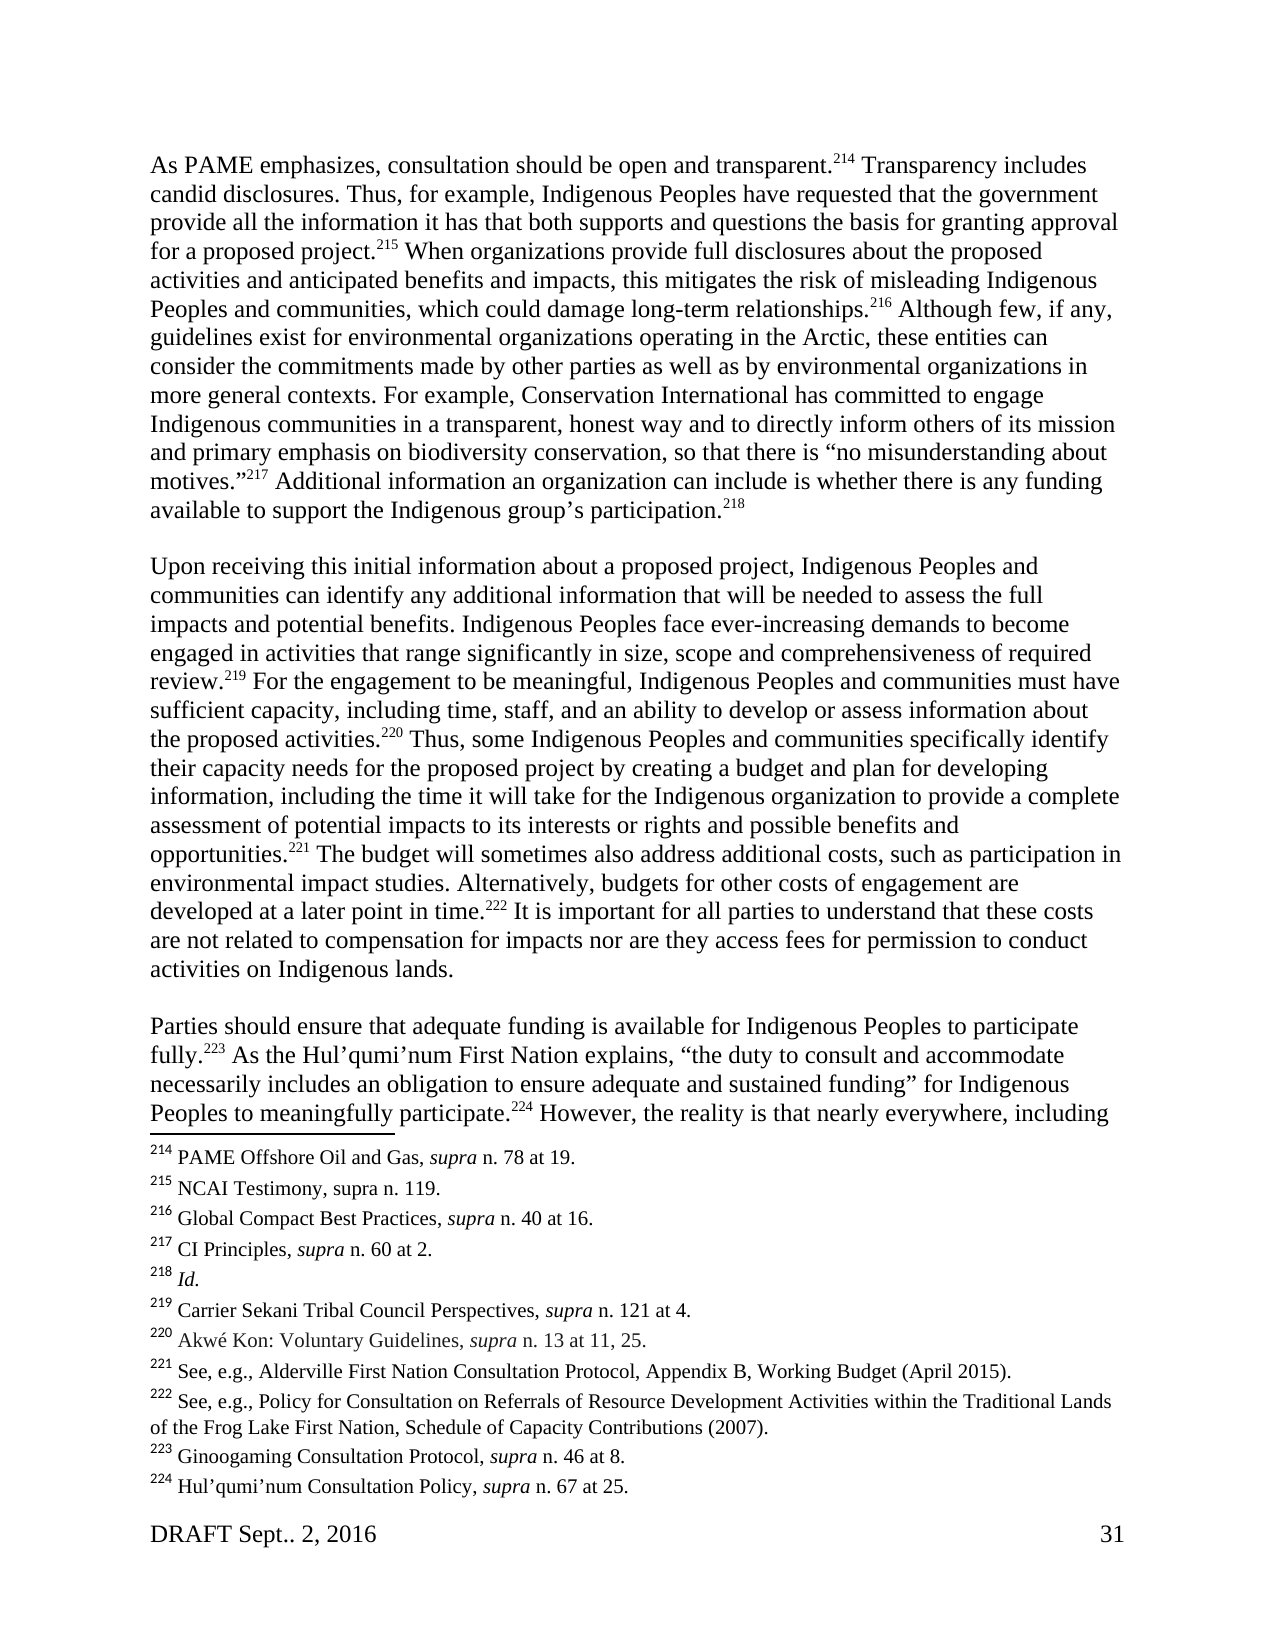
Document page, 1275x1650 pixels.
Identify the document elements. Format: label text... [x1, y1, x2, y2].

text As PAME emphasizes, consultation should be open and transparent. Transparency includes candid disclosures. Thus, for example, Indigenous Peoples have requested that the government provide all the information it has that both supports and questions the basis for granting approval for a proposed project. When organizations provide full disclosures about the proposed activities and anticipated benefits and impacts, this mitigates the risk of misleading Indigenous Peoples and communities, which could damage long-term relationships. Although few, if any, guidelines exist for environmental organizations operating in the Arctic, these entities can consider the commitments made by other parties as well as by environmental organizations in more general contexts. For example, Conservation International has committed to engage Indigenous communities in a transparent, honest way and to directly inform others of its mission and primary emphasis on biodiversity conservation, so that there is “no misunderstanding about motives.” Additional information an organization can include is whether there is any funding available to support the Indigenous group’s participation. [150, 150, 1125, 524]
text Parties should ensure that adequate funding is available for Indigenous Peoples to participate fully. As the Hul’qumi’num First Nation explains, “the duty to consult and accommodate necessarily includes an obligation to ensure adequate and sustained funding” for Indigenous Peoples to meaningfully participate. However, the reality is that nearly everywhere, including at the Arctic Council, adequate funding is not always available for meaningful engagement. [150, 1011, 1125, 1126]
text Upon receiving this initial information about a proposed project, Indigenous Peoples and communities can identify any additional information that will be needed to assess the full impacts and potential benefits. Indigenous Peoples face ever-increasing demands to become engaged in activities that range significantly in size, scope and comprehensiveness of required review. For the engagement to be meaningful, Indigenous Peoples and communities must have sufficient capacity, including time, staff, and an ability to develop or assess information about the proposed activities. Thus, some Indigenous Peoples and communities specifically identify their capacity needs for the proposed project by creating a budget and plan for developing information, including the time it will take for the Indigenous organization to provide a complete assessment of potential impacts to its interests or rights and possible benefits and opportunities. The budget will sometimes also address additional costs, such as participation in environmental impact studies. Alternatively, budgets for other costs of engagement are developed at a later point in time. It is important for all parties to understand that these costs are not related to compensation for impacts nor are they access fees for permission to conduct activities on Indigenous lands. [150, 551, 1125, 983]
